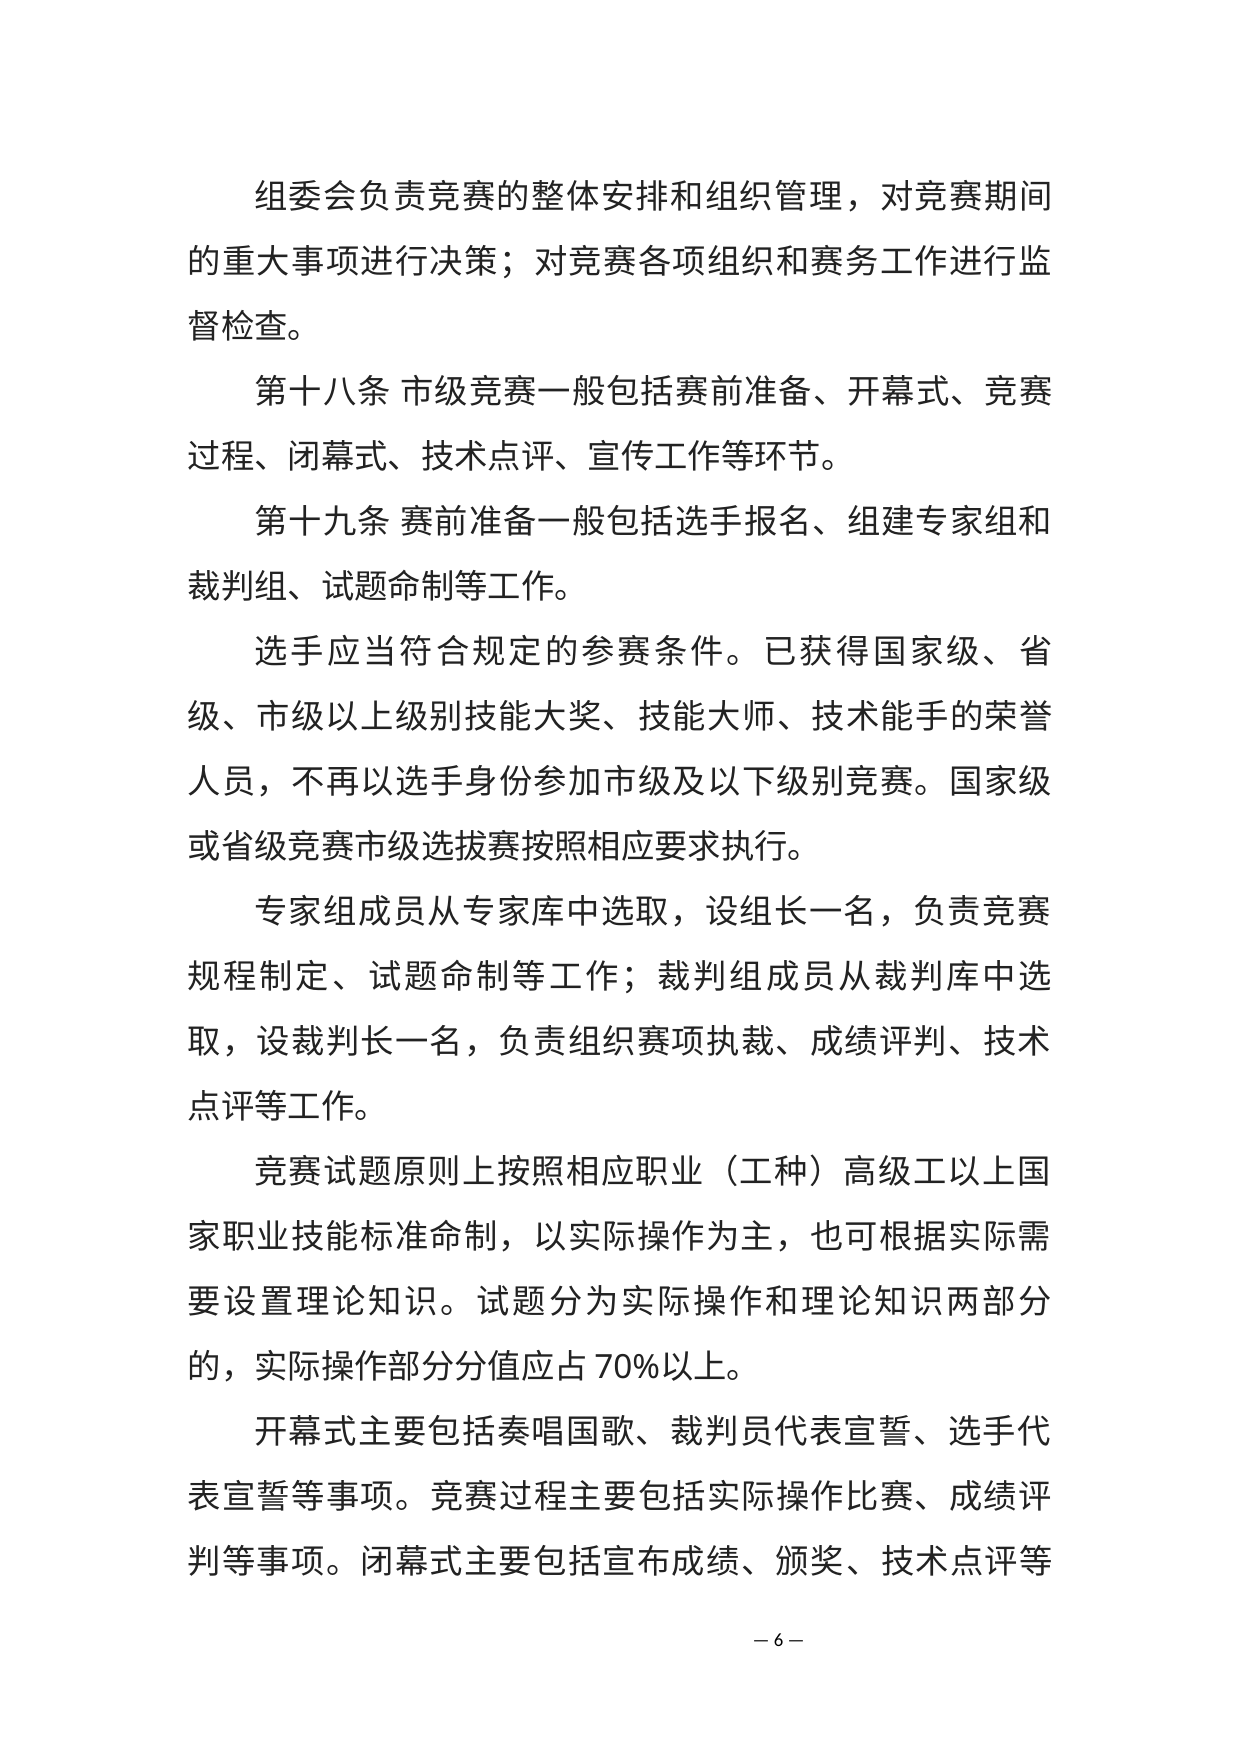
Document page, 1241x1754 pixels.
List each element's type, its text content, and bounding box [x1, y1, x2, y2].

text 选手应当符合规定的参赛条件。已获得国家级、省级、市级以上级别技能大奖、技能大师、技术能手的荣誉人员，不再以选手身份参加市级及以下级别竞赛。国家级或省级竞赛市级选拔赛按照相应要求执行。 [187, 617, 1053, 877]
text 竞赛试题原则上按照相应职业（工种）高级工以上国家职业技能标准命制，以实际操作为主，也可根据实际需要设置理论知识。试题分为实际操作和理论知识两部分的，实际操作部分分值应占70%以上。 [187, 1137, 1053, 1397]
text 专家组成员从专家库中选取，设组长一名，负责竞赛规程制定、试题命制等工作；裁判组成员从裁判库中选取，设裁判长一名，负责组织赛项执裁、成绩评判、技术点评等工作。 [187, 877, 1053, 1137]
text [187, 1397, 1053, 1592]
text 组委会负责竞赛的整体安排和组织管理，对竞赛期间的重大事项进行决策；对竞赛各项组织和赛务工作进行监督检查。 [187, 162, 1053, 357]
text 第十八条 市级竞赛一般包括赛前准备、开幕式、竞赛过程、闭幕式、技术点评、宣传工作等环节。 [187, 357, 1053, 487]
text 第十九条 赛前准备一般包括选手报名、组建专家组和裁判组、试题命制等工作。 [187, 487, 1053, 617]
